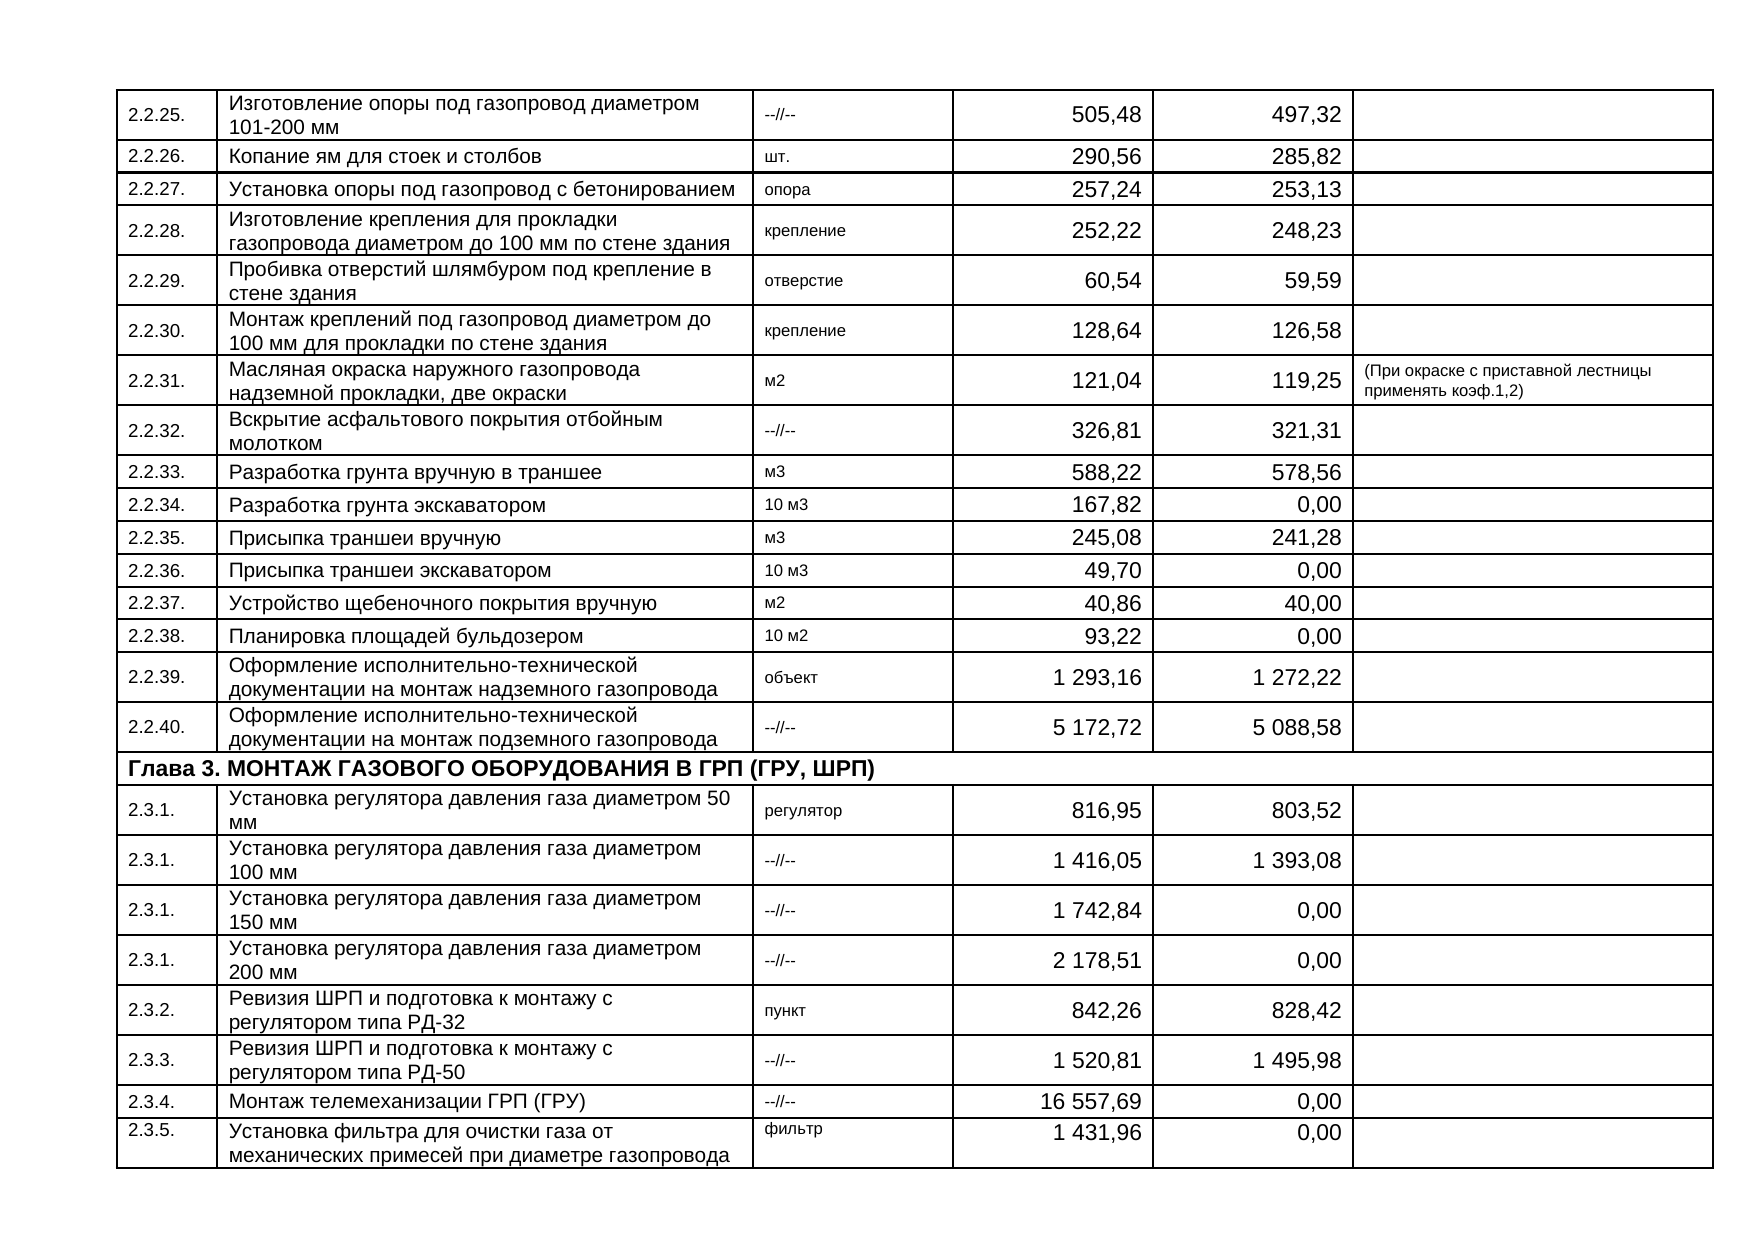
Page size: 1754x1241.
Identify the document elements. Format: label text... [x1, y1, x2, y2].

table_cell Копание ям для стоек и столбов [218, 141, 752, 171]
table_cell 2.2.27. [118, 174, 216, 204]
table_cell Оформление исполнительно-технической документации на монтаж подземного газопровода [218, 703, 752, 751]
table_cell [1354, 1119, 1712, 1167]
table_cell 2.2.33. [118, 456, 216, 487]
table_cell Разработка грунта экскаватором [218, 489, 752, 520]
table_cell 1 416,05 [954, 836, 1152, 884]
table_cell 2.3.1. [118, 936, 216, 984]
table_cell [1354, 1036, 1712, 1084]
table_cell 290,56 [954, 141, 1152, 171]
table_cell --//-- [754, 406, 952, 454]
table_cell 0,00 [1154, 1086, 1352, 1117]
table_cell Изготовление опоры под газопровод диаметром 101-200 мм [218, 91, 752, 139]
table_cell 842,26 [954, 986, 1152, 1034]
table_cell 253,13 [1154, 174, 1352, 204]
table_cell 2.3.5. [118, 1119, 216, 1167]
table_cell 2.2.38. [118, 620, 216, 651]
table_cell --//-- [754, 886, 952, 934]
table_cell [1354, 986, 1712, 1034]
table_cell [1354, 256, 1712, 304]
table_cell 245,08 [954, 522, 1152, 553]
table_cell --//-- [754, 1036, 952, 1084]
table_cell 2 178,51 [954, 936, 1152, 984]
table_cell 2.2.35. [118, 522, 216, 553]
table_cell Установка регулятора давления газа диаметром 100 мм [218, 836, 752, 884]
table_cell 2.2.34. [118, 489, 216, 520]
table_cell 2.2.39. [118, 653, 216, 701]
table_cell регулятор [754, 786, 952, 834]
table_cell 578,56 [1154, 456, 1352, 487]
table_cell [1354, 703, 1712, 751]
table_cell [1354, 555, 1712, 586]
table_cell 2.2.32. [118, 406, 216, 454]
table_cell [1354, 206, 1712, 254]
table_cell [1354, 306, 1712, 354]
table_cell 121,04 [954, 356, 1152, 404]
table_cell 2.2.36. [118, 555, 216, 586]
table_cell пункт [754, 986, 952, 1034]
table_cell 2.3.1. [118, 886, 216, 934]
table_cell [218, 1119, 752, 1167]
table_cell 803,52 [1154, 786, 1352, 834]
table_cell Установка опоры под газопровод с бетонированием [218, 174, 752, 204]
table_cell фильтр [754, 1119, 952, 1167]
table_cell [1354, 174, 1712, 204]
table_cell --//-- [754, 836, 952, 884]
table_cell 1 393,08 [1154, 836, 1352, 884]
table_cell [1354, 653, 1712, 701]
table_cell 252,22 [954, 206, 1152, 254]
table_cell [1354, 786, 1712, 834]
table_cell 10 м2 [754, 620, 952, 651]
table_cell --//-- [754, 91, 952, 139]
table_cell 2.2.29. [118, 256, 216, 304]
table_cell Присыпка траншеи экскаватором [218, 555, 752, 586]
table_cell Присыпка траншеи вручную [218, 522, 752, 553]
table_cell Установка регулятора давления газа диаметром 50 мм [218, 786, 752, 834]
table_cell 5 172,72 [954, 703, 1152, 751]
table_cell 2.2.40. [118, 703, 216, 751]
table_cell м3 [754, 522, 952, 553]
table_cell Глава 3. МОНТАЖ ГАЗОВОГО ОБОРУДОВАНИЯ В ГРП (ГРУ, ШРП) [118, 753, 1712, 784]
table_cell крепление [754, 206, 952, 254]
table_cell --//-- [754, 936, 952, 984]
table_cell 0,00 [1154, 1119, 1352, 1167]
table_cell 0,00 [1154, 489, 1352, 520]
table_cell 2.3.3. [118, 1036, 216, 1084]
table_cell Установка регулятора давления газа диаметром 150 мм [218, 886, 752, 934]
table_cell 5 088,58 [1154, 703, 1352, 751]
table_cell 1 431,96 [954, 1119, 1152, 1167]
table_cell Изготовление крепления для прокладки газопровода диаметром до 100 мм по стене здания [218, 206, 752, 254]
table_cell 588,22 [954, 456, 1152, 487]
table_cell Монтаж креплений под газопровод диаметром до 100 мм для прокладки по стене здания [218, 306, 752, 354]
table_cell 0,00 [1154, 936, 1352, 984]
table_cell [1354, 836, 1712, 884]
table_cell 241,28 [1154, 522, 1352, 553]
table_cell 828,42 [1154, 986, 1352, 1034]
table_cell 126,58 [1154, 306, 1352, 354]
table_cell Оформление исполнительно-технической документации на монтаж надземного газопровода [218, 653, 752, 701]
table_cell Установка регулятора давления газа диаметром 200 мм [218, 936, 752, 984]
table_cell отверстие [754, 256, 952, 304]
table_cell 2.2.30. [118, 306, 216, 354]
table_cell [1354, 522, 1712, 553]
table_cell 1 293,16 [954, 653, 1152, 701]
table_cell --//-- [754, 703, 952, 751]
table_cell 497,32 [1154, 91, 1352, 139]
table_cell (При окраске с приставной лестницы применять коэф.1,2) [1354, 356, 1712, 404]
table_cell Монтаж телемеханизации ГРП (ГРУ) [218, 1086, 752, 1117]
table_cell [1354, 456, 1712, 487]
table_cell 1 520,81 [954, 1036, 1152, 1084]
table_cell м2 [754, 356, 952, 404]
table_cell 285,82 [1154, 141, 1352, 171]
table_cell шт. [754, 141, 952, 171]
table_cell Масляная окраска наружного газопровода надземной прокладки, две окраски [218, 356, 752, 404]
table_cell Устройство щебеночного покрытия вручную [218, 588, 752, 618]
table_cell 321,31 [1154, 406, 1352, 454]
table_cell [1354, 489, 1712, 520]
table_cell [1354, 91, 1712, 139]
table_cell --//-- [754, 1086, 952, 1117]
table_cell 2.2.25. [118, 91, 216, 139]
table_cell 248,23 [1154, 206, 1352, 254]
table_cell объект [754, 653, 952, 701]
table_cell 10 м3 [754, 489, 952, 520]
table_cell 2.2.26. [118, 141, 216, 171]
table_cell [1354, 886, 1712, 934]
table_cell 10 м3 [754, 555, 952, 586]
table_cell 0,00 [1154, 555, 1352, 586]
table_cell крепление [754, 306, 952, 354]
table_cell [1354, 588, 1712, 618]
table_cell м3 [754, 456, 952, 487]
table_cell 128,64 [954, 306, 1152, 354]
table_cell [1354, 1086, 1712, 1117]
table_cell [1354, 936, 1712, 984]
table_cell 1 495,98 [1154, 1036, 1352, 1084]
table_cell Планировка площадей бульдозером [218, 620, 752, 651]
table_cell 60,54 [954, 256, 1152, 304]
table_cell 2.2.31. [118, 356, 216, 404]
table_cell м2 [754, 588, 952, 618]
table_cell [1354, 406, 1712, 454]
table_cell опора [754, 174, 952, 204]
table_cell Пробивка отверстий шлямбуром под крепление в стене здания [218, 256, 752, 304]
table_cell 16 557,69 [954, 1086, 1152, 1117]
table_cell 167,82 [954, 489, 1152, 520]
table_cell 40,00 [1154, 588, 1352, 618]
table_cell 0,00 [1154, 620, 1352, 651]
table_cell 40,86 [954, 588, 1152, 618]
table_cell 505,48 [954, 91, 1152, 139]
table_cell 49,70 [954, 555, 1152, 586]
table_cell 0,00 [1154, 886, 1352, 934]
table_cell Разработка грунта вручную в траншее [218, 456, 752, 487]
table_cell 119,25 [1154, 356, 1352, 404]
table_cell Вскрытие асфальтового покрытия отбойным молотком [218, 406, 752, 454]
table_cell 257,24 [954, 174, 1152, 204]
table_cell Ревизия ШРП и подготовка к монтажу с регулятором типа РД-50 [218, 1036, 752, 1084]
table_cell 93,22 [954, 620, 1152, 651]
table_cell 2.3.2. [118, 986, 216, 1034]
table_cell 2.2.28. [118, 206, 216, 254]
table_cell 1 742,84 [954, 886, 1152, 934]
table_cell 816,95 [954, 786, 1152, 834]
table_cell 2.3.4. [118, 1086, 216, 1117]
table_cell [1354, 141, 1712, 171]
table_cell 59,59 [1154, 256, 1352, 304]
table_cell 1 272,22 [1154, 653, 1352, 701]
table_cell 2.2.37. [118, 588, 216, 618]
table_cell 2.3.1. [118, 786, 216, 834]
table_cell Ревизия ШРП и подготовка к монтажу с регулятором типа РД-32 [218, 986, 752, 1034]
table_cell 2.3.1. [118, 836, 216, 884]
table_cell 326,81 [954, 406, 1152, 454]
table_cell [1354, 620, 1712, 651]
